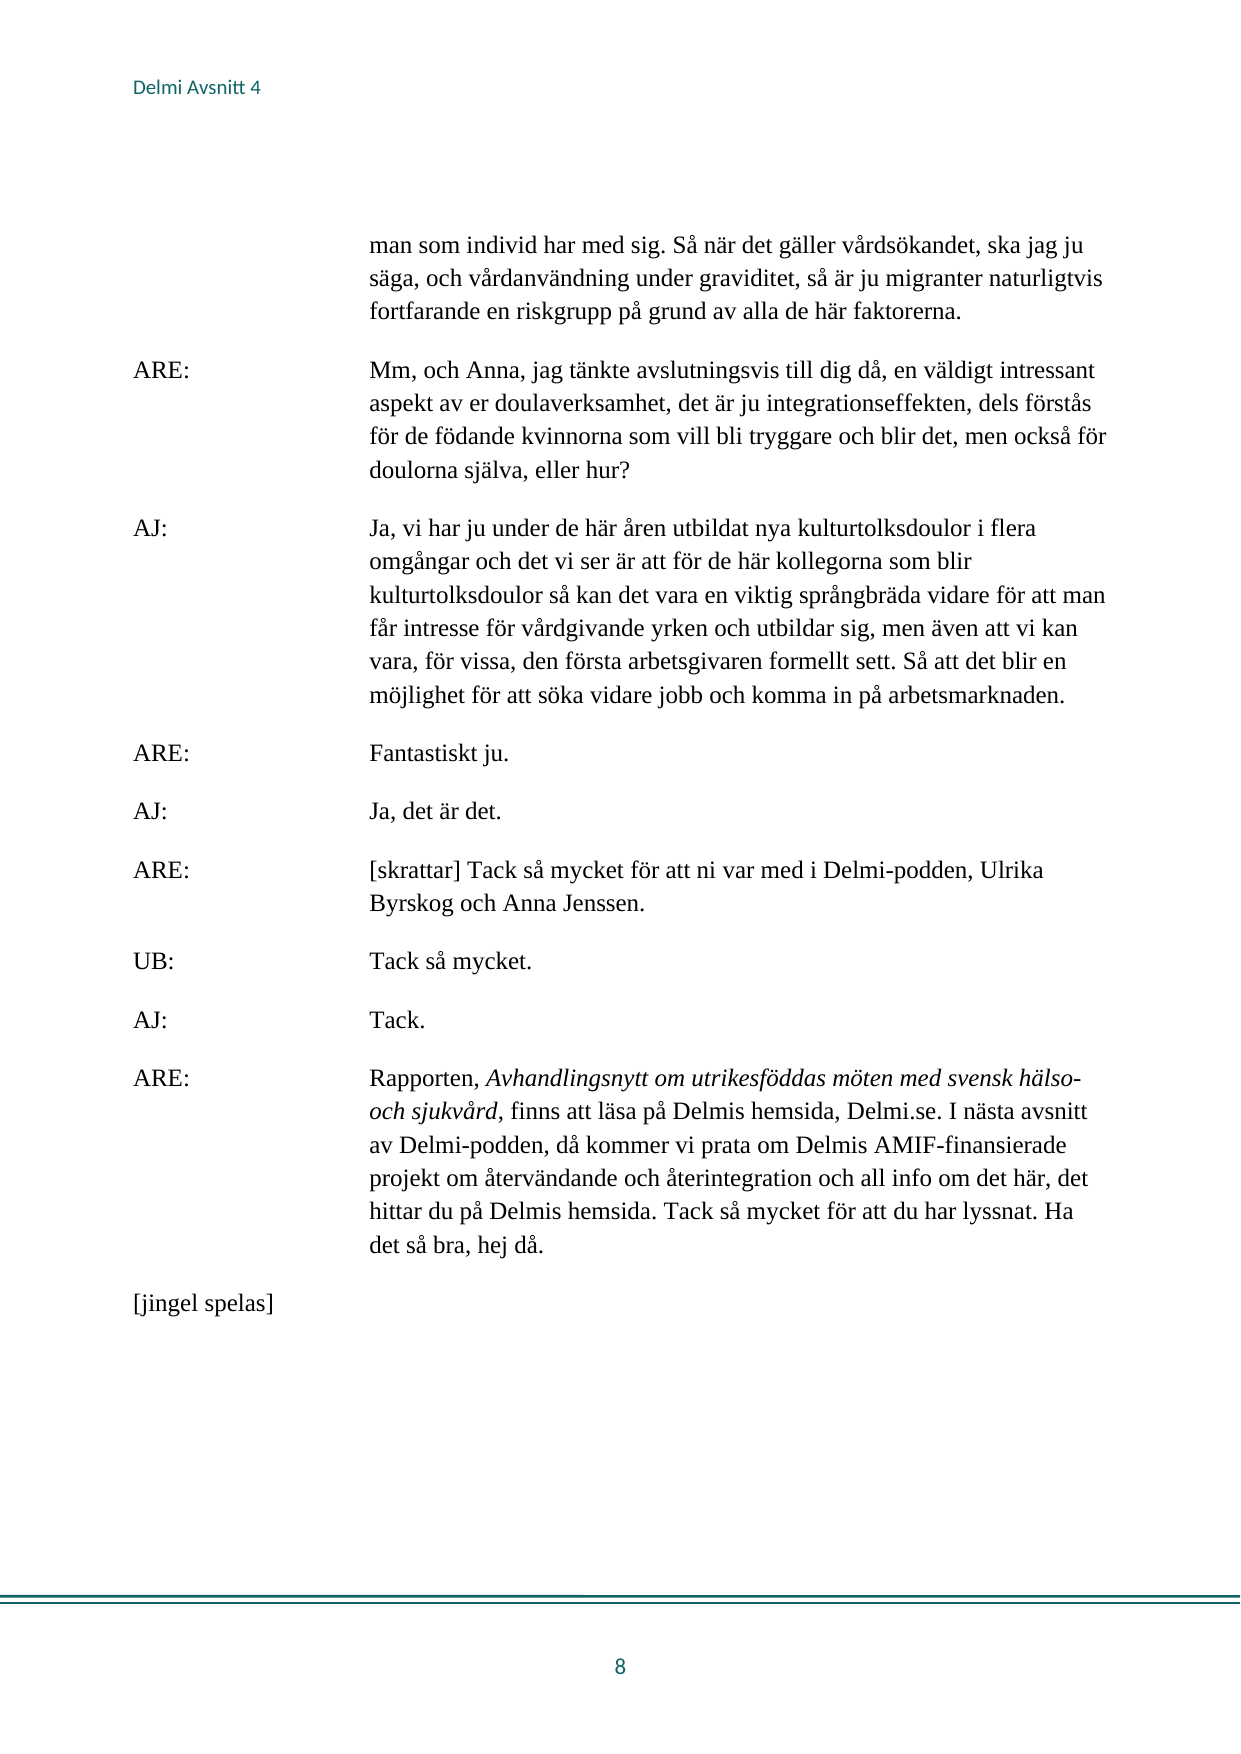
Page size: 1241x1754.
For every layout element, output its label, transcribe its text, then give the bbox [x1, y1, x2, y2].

text AJ: Ja, det är det. [133, 793, 1107, 826]
text AJ: Tack. [133, 1001, 1107, 1035]
text ARE: Rapporten, Avhandlingsnytt om utrikesföddas möten med svensk hälso- och sjukvård, finns att läsa på Delmis hemsida, Delmi.se. I nästa avsnitt av Delmi-podden, då kommer vi prata om Delmis AMIF-finansierade projekt om återvändande och återintegration och all info om det här, det hittar du på Delmis hemsida. Tack så mycket för att du har lyssnat. Ha det så bra, hej då. [133, 1060, 1107, 1260]
text ARE: Mm, och Anna, jag tänkte avslutningsvis till dig då, en väldigt intressant aspekt av er doulaverksamhet, det är ju integrationseffekten, dels förstås för de födande kvinnorna som vill bli tryggare och blir det, men också för doulorna själva, eller hur? [133, 351, 1107, 485]
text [133, 226, 1107, 326]
text ARE: Fantastiskt ju. [133, 735, 1107, 768]
text UB: Tack så mycket. [133, 943, 1107, 976]
text AJ: Ja, vi har ju under de här åren utbildat nya kulturtolksdoulor i flera omgångar och det vi ser är att för de här kollegorna som blir kulturtolksdoulor så kan det vara en viktig språngbräda vidare för att man får intresse för vårdgivande yrken och utbildar sig, men även att vi kan vara, för vissa, den första arbetsgivaren formellt sett. Så att det blir en möjlighet för att söka vidare jobb och komma in på arbetsmarknaden. [133, 510, 1107, 710]
text [jingel spelas] [133, 1285, 1107, 1318]
text ARE: [skrattar] Tack så mycket för att ni var med i Delmi-podden, Ulrika Byrskog och Anna Jenssen. [133, 851, 1107, 918]
